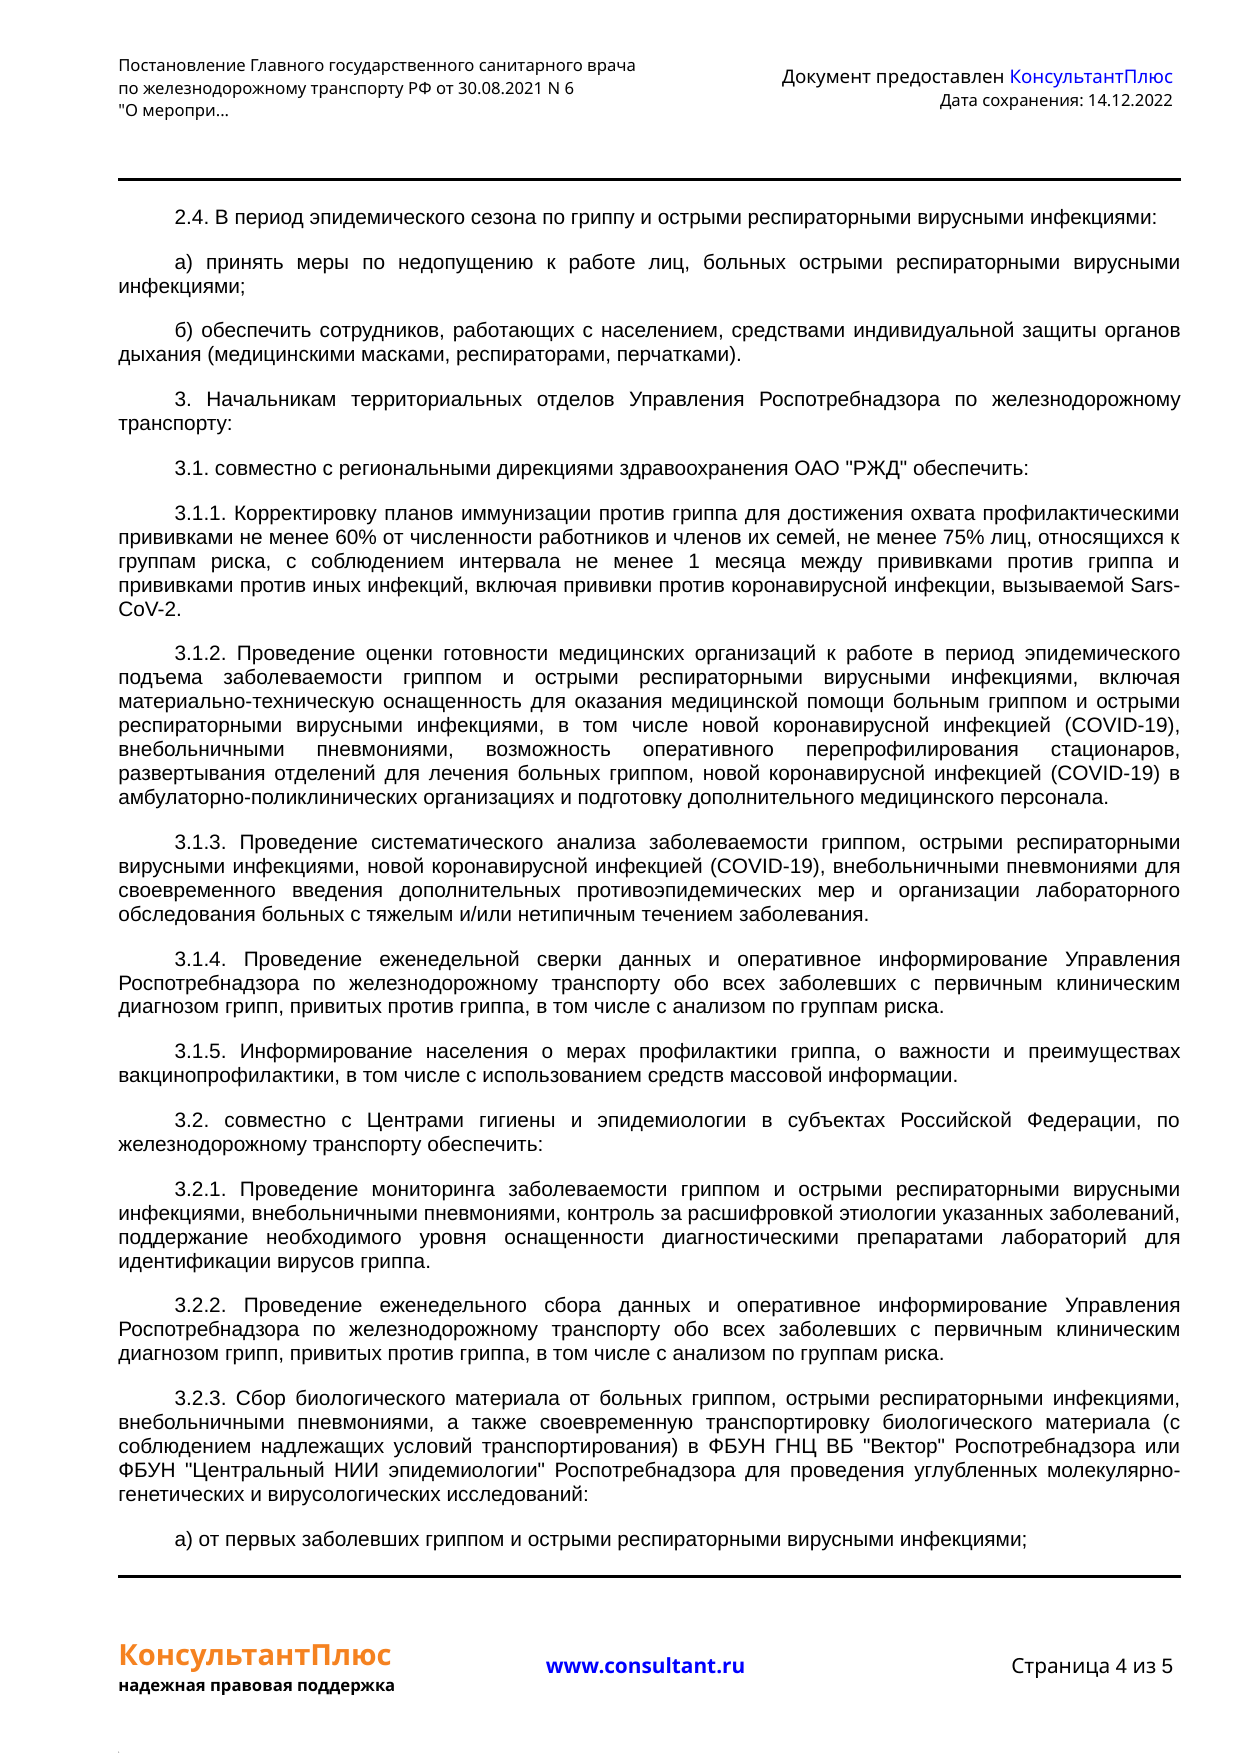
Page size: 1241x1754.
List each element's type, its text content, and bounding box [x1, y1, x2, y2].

text 3.2.3. Сбор биологического материала от больных гриппом, острыми респираторными инфекциями, внебольничными пневмониями, а также своевременную транспортировку биологического материала (с соблюдением надлежащих условий транспортирования) в ФБУН ГНЦ ВБ "Вектор" Роспотребнадзора или ФБУН "Центральный НИИ эпидемиологии" Роспотребнадзора для проведения углубленных молекулярно-генетических и вирусологических исследований: [118, 1386, 1181, 1506]
text 3.1.2. Проведение оценки готовности медицинских организаций к работе в период эпидемического подъема заболеваемости гриппом и острыми респираторными вирусными инфекциями, включая материально-техническую оснащенность для оказания медицинской помощи больным гриппом и острыми респираторными вирусными инфекциями, в том числе новой коронавирусной инфекцией (COVID-19), внебольничными пневмониями, возможность оперативного перепрофилирования стационаров, развертывания отделений для лечения больных гриппом, новой коронавирусной инфекцией (COVID-19) в амбулаторно-поликлинических организациях и подготовку дополнительного медицинского персонала. [118, 641, 1181, 809]
text 3.2.2. Проведение еженедельного сбора данных и оперативное информирование Управления Роспотребнадзора по железнодорожному транспорту обо всех заболевших с первичным клиническим диагнозом грипп, привитых против гриппа, в том числе с анализом по группам риска. [118, 1293, 1181, 1365]
text 3.2.1. Проведение мониторинга заболеваемости гриппом и острыми респираторными вирусными инфекциями, внебольничными пневмониями, контроль за расшифровкой этиологии указанных заболеваний, поддержание необходимого уровня оснащенности диагностическими препаратами лабораторий для идентификации вирусов гриппа. [118, 1177, 1181, 1272]
text 3.1.1. Корректировку планов иммунизации против гриппа для достижения охвата профилактическими прививками не менее 60% от численности работников и членов их семей, не менее 75% лиц, относящихся к группам риска, с соблюдением интервала не менее 1 месяца между прививками против гриппа и прививками против иных инфекций, включая прививки против коронавирусной инфекции, вызываемой Sars-CoV-2. [118, 501, 1181, 620]
text а) принять меры по недопущению к работе лиц, больных острыми респираторными вирусными инфекциями; [118, 249, 1181, 297]
text 3.1.4. Проведение еженедельной сверки данных и оперативное информирование Управления Роспотребнадзора по железнодорожному транспорту обо всех заболевших с первичным клиническим диагнозом грипп, привитых против гриппа, в том числе с анализом по группам риска. [118, 946, 1181, 1018]
text 3. Начальникам территориальных отделов Управления Роспотребнадзора по железнодорожному транспорту: [118, 387, 1181, 435]
text 3.2. совместно с Центрами гигиены и эпидемиологии в субъектах Российской Федерации, по железнодорожному транспорту обеспечить: [118, 1108, 1181, 1156]
text 3.1.5. Информирование населения о мерах профилактики гриппа, о важности и преимуществах вакцинопрофилактики, в том числе с использованием средств массовой информации. [118, 1039, 1181, 1087]
text 3.1.3. Проведение систематического анализа заболеваемости гриппом, острыми респираторными вирусными инфекциями, новой коронавирусной инфекцией (COVID-19), внебольничными пневмониями для своевременного введения дополнительных противоэпидемических мер и организации лабораторного обследования больных с тяжелым и/или нетипичным течением заболевания. [118, 830, 1181, 926]
text б) обеспечить сотрудников, работающих с населением, средствами индивидуальной защиты органов дыхания (медицинскими масками, респираторами, перчатками). [118, 318, 1181, 366]
text 3.1. совместно с региональными дирекциями здравоохранения ОАО "РЖД" обеспечить: [118, 456, 1181, 480]
text 2.4. В период эпидемического сезона по гриппу и острыми респираторными вирусными инфекциями: [118, 205, 1181, 229]
text а) от первых заболевших гриппом и острыми респираторными вирусными инфекциями; [118, 1527, 1181, 1551]
